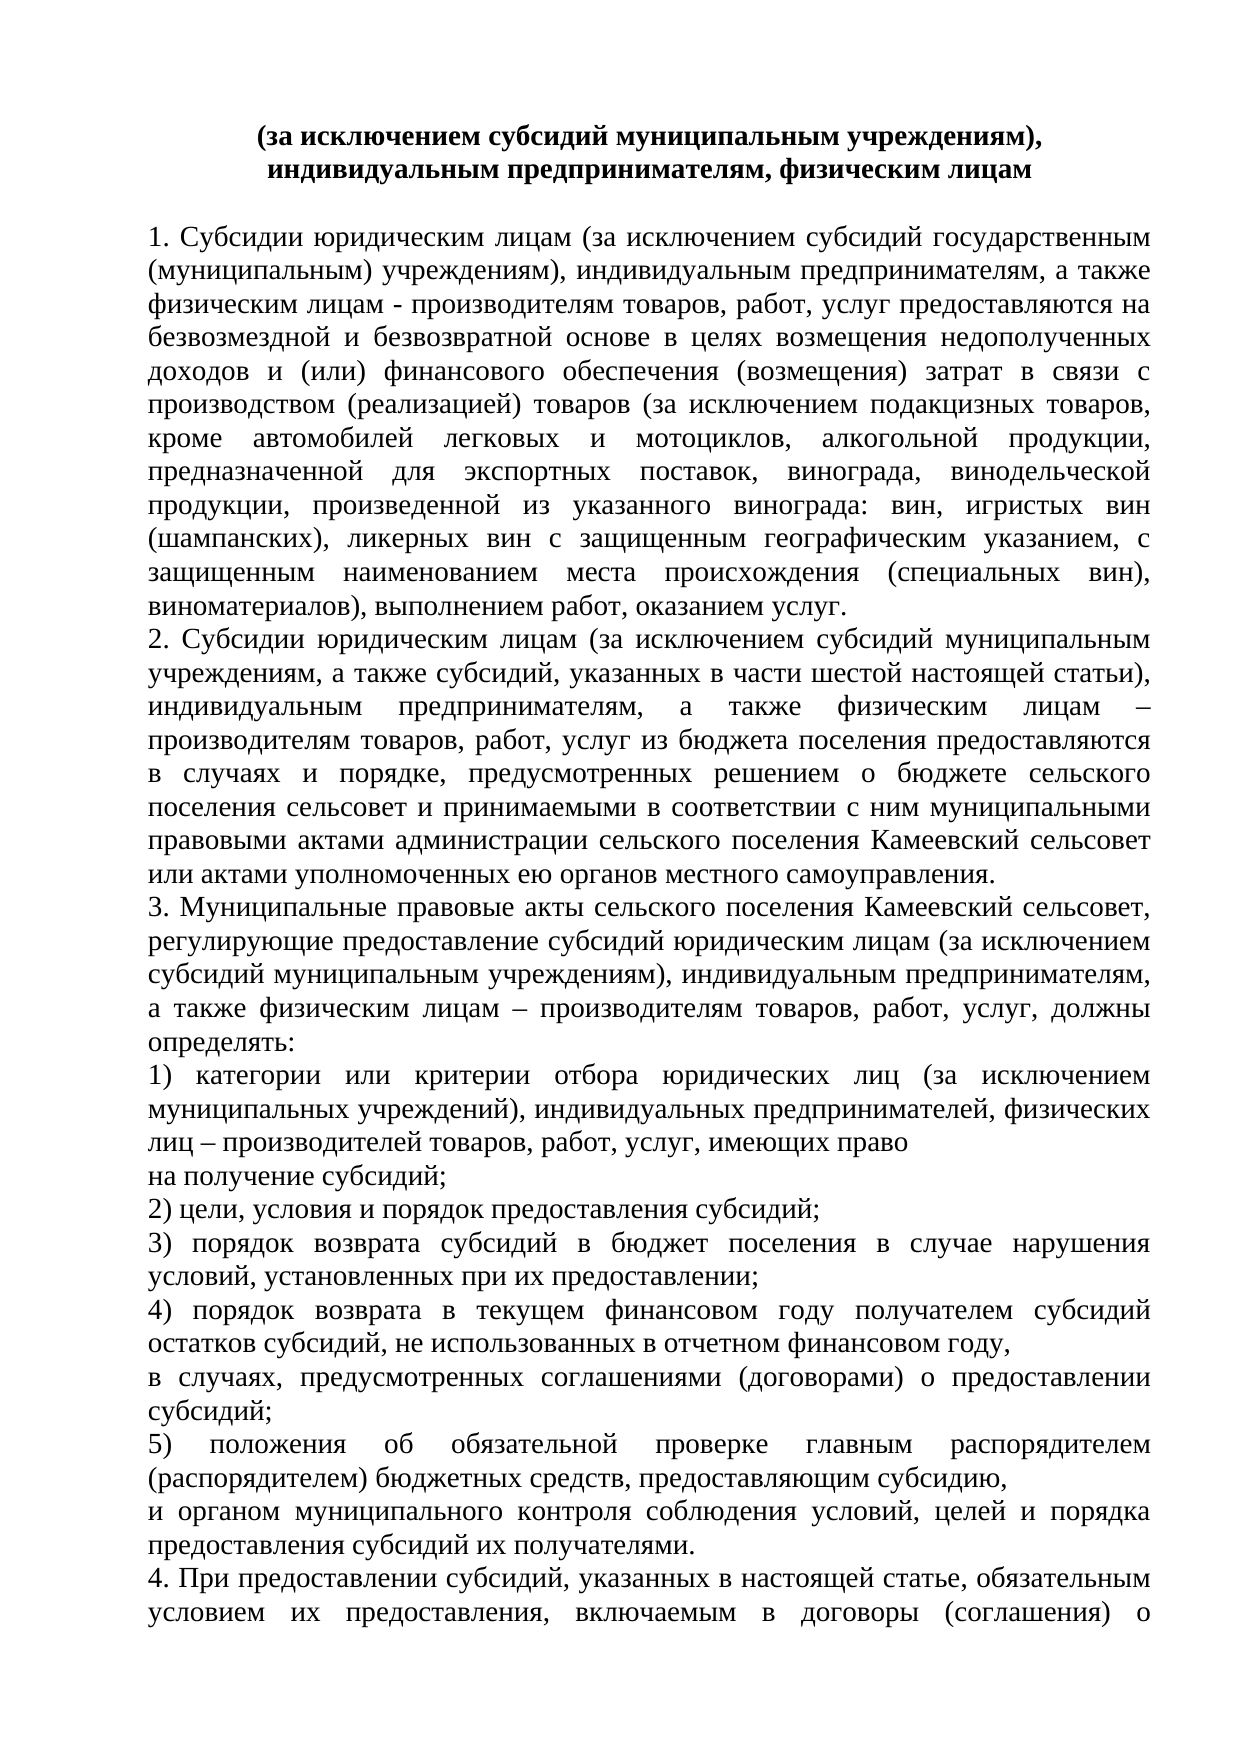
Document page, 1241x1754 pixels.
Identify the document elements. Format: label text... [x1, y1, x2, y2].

text 1. Субсидии юридическим лицам (за исключением субсидий государственным (муниципальным) учреждениям), индивидуальным предпринимателям, а также физическим лицам - производителям товаров, работ, услуг предоставляются на безвозмездной и безвозвратной основе в целях возмещения недополученных доходов и (или) финансового обеспечения (возмещения) затрат в связи с производством (реализацией) товаров (за исключением подакцизных товаров, кроме автомобилей легковых и мотоциклов, алкогольной продукции, предназначенной для экспортных поставок, винограда, винодельческой продукции, произведенной из указанного винограда: вин, игристых вин (шампанских), ликерных вин с защищенным географическим указанием, с защищенным наименованием места происхождения (специальных вин), виноматериалов), выполнением работ, оказанием услуг. [148, 219, 1152, 621]
text 3) порядок возврата субсидий в бюджет поселения в случае нарушения условий, установленных при их предоставлении; [148, 1225, 1152, 1292]
text в случаях, предусмотренных соглашениями (договорами) о предоставлении субсидий; [148, 1359, 1152, 1426]
text 5) положения об обязательной проверке главным распорядителем (распорядителем) бюджетных средств, предоставляющим субсидию, [148, 1426, 1152, 1493]
text 2) цели, условия и порядок предоставления субсидий; [148, 1191, 1152, 1225]
text на получение субсидий; [148, 1158, 1152, 1191]
text 4) порядок возврата в текущем финансовом году получателем субсидий остатков субсидий, не использованных в отчетном финансовом году, [148, 1292, 1152, 1359]
text 1) категории или критерии отбора юридических лиц (за исключением муниципальных учреждений), индивидуальных предпринимателей, физических лиц – производителей товаров, работ, услуг, имеющих право [148, 1057, 1152, 1158]
text и органом муниципального контроля соблюдения условий, целей и порядка предоставления субсидий их получателями. [148, 1493, 1152, 1560]
text 3. Муниципальные правовые акты сельского поселения Камеевский сельсовет, регулирующие предоставление субсидий юридическим лицам (за исключением субсидий муниципальным учреждениям), индивидуальным предпринимателям, а также физическим лицам – производителям товаров, работ, услуг, должны определять: [148, 889, 1152, 1057]
text (за исключением субсидий муниципальным учреждениям), индивидуальным предпринимателям, физическим лицам [148, 118, 1152, 185]
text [148, 1560, 1152, 1627]
text 2. Субсидии юридическим лицам (за исключением субсидий муниципальным учреждениям, а также субсидий, указанных в части шестой настоящей статьи), индивидуальным предпринимателям, а также физическим лицам – производителям товаров, работ, услуг из бюджета поселения предоставляются в случаях и порядке, предусмотренных решением о бюджете сельского поселения сельсовет и принимаемыми в соответствии с ним муниципальными правовыми актами администрации сельского поселения Камеевский сельсовет или актами уполномоченных ею органов местного самоуправления. [148, 621, 1152, 889]
